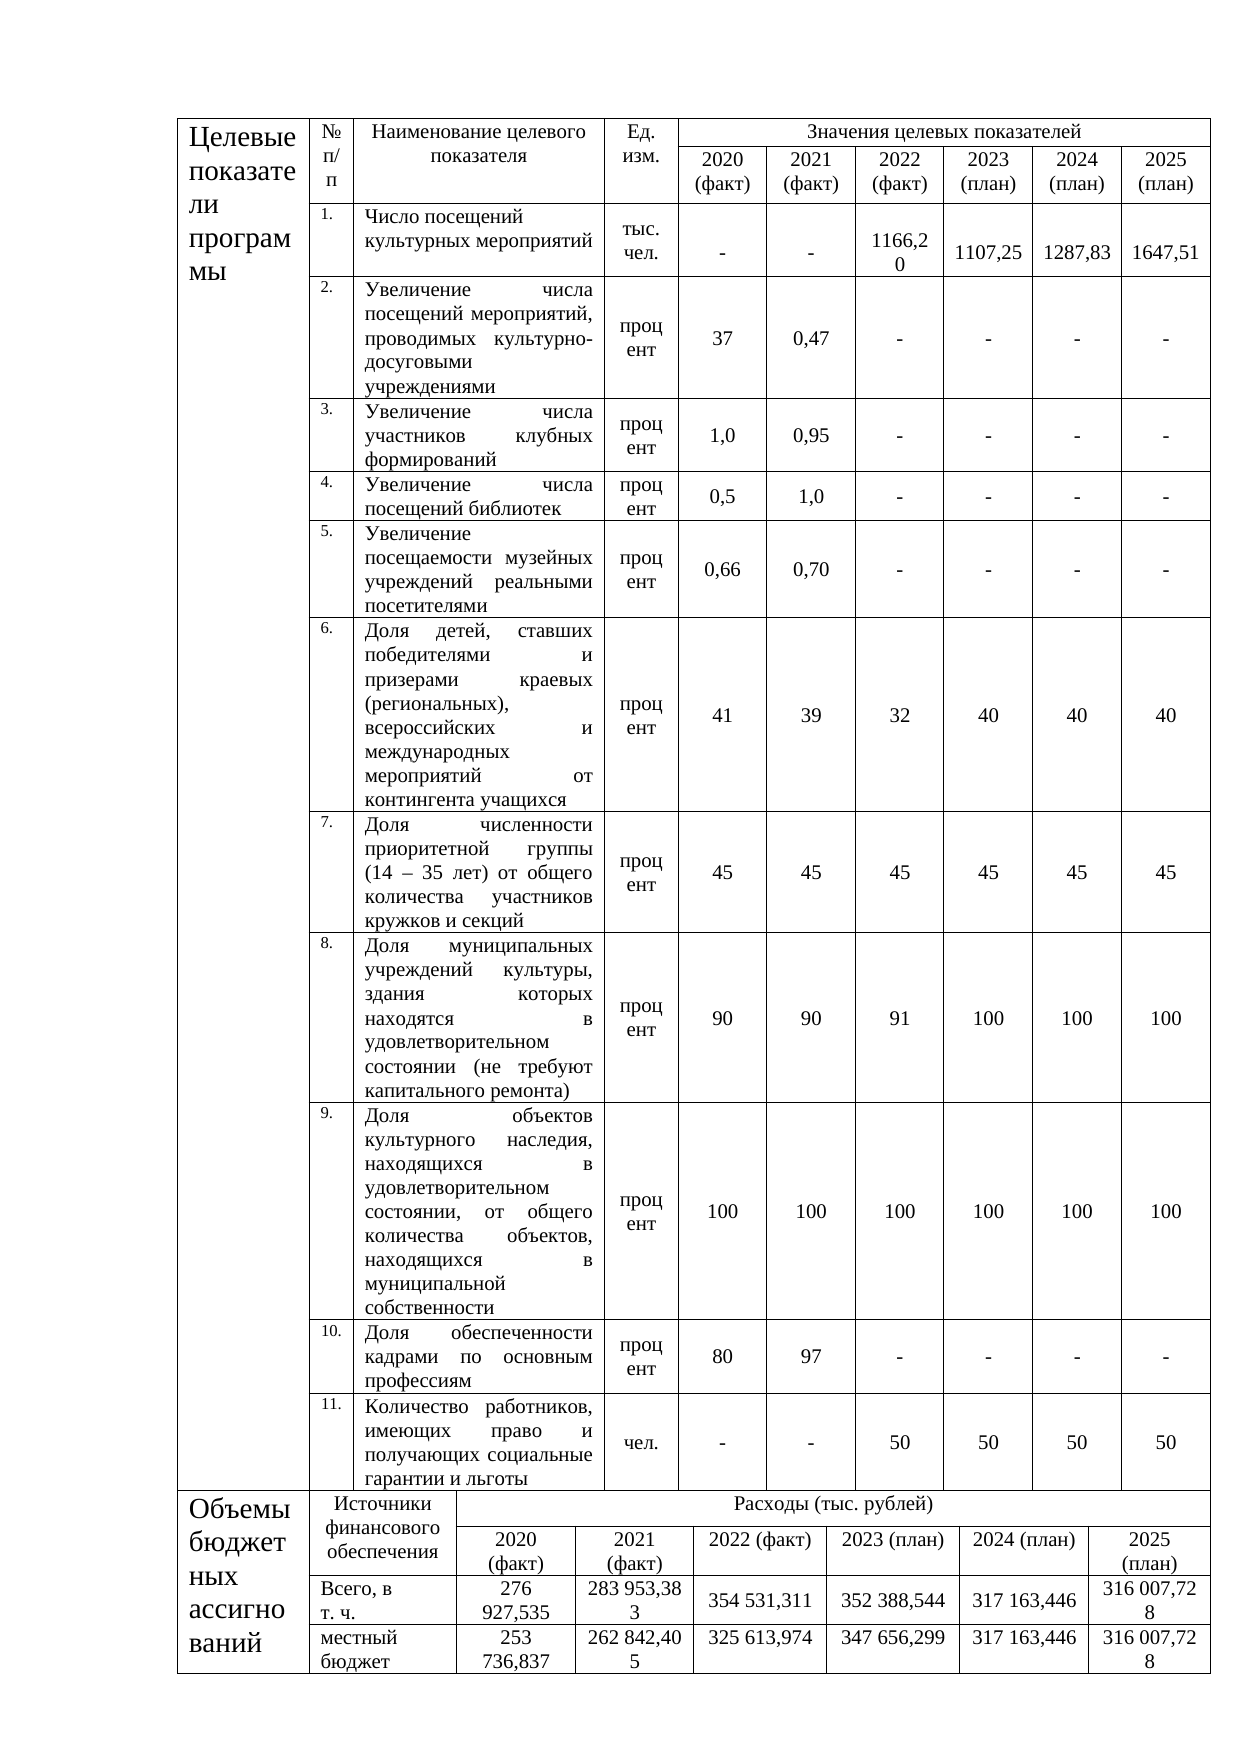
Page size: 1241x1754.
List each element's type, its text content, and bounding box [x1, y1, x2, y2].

table_cell Увеличение числа участников клубных формирований [354, 399, 604, 471]
table_cell Доля муниципальных учреждений культуры, здания которых находятся в удовлетворительном состоянии (не требуют капитального ремонта) [354, 933, 604, 1102]
table_cell 317 163,446 [960, 1625, 1088, 1673]
table_cell 50 [1033, 1394, 1121, 1490]
table_cell Целевые показатели программы [178, 119, 309, 1490]
table_cell 354 531,311 [694, 1576, 826, 1624]
table_cell 100 [1033, 933, 1121, 1102]
table_cell 45 [944, 812, 1032, 932]
table_cell 5. [310, 521, 353, 617]
table_cell Наименование целевого показателя [354, 119, 604, 203]
table_cell 1647,51 [1122, 204, 1210, 276]
table_cell местный бюджет [310, 1625, 456, 1673]
table_cell 8. [310, 933, 353, 1102]
table_cell 100 [1122, 1103, 1210, 1319]
table_cell процент [605, 812, 678, 932]
table_cell 0,47 [767, 277, 855, 398]
table_cell 2020 (факт) [679, 147, 766, 203]
table_cell - [944, 277, 1032, 398]
table_cell 347 656,299 [827, 1625, 959, 1673]
table_cell - [944, 1320, 1032, 1392]
table_cell 316 007,728 [1089, 1576, 1210, 1624]
table_cell 276 927,535 [457, 1576, 575, 1624]
table_cell 2022 (факт) [694, 1527, 826, 1575]
table_cell 45 [679, 812, 766, 932]
table_cell 45 [856, 812, 943, 932]
table_cell - [1122, 399, 1210, 471]
table_cell - [856, 277, 943, 398]
table_cell 352 388,544 [827, 1576, 959, 1624]
table_cell - [679, 204, 766, 276]
table_cell - [944, 521, 1032, 617]
table_cell 1107,25 [944, 204, 1032, 276]
table_cell 0,95 [767, 399, 855, 471]
table_cell 45 [1122, 812, 1210, 932]
table_cell 2021 (факт) [767, 147, 855, 203]
table_cell 2025 (план) [1089, 1527, 1210, 1575]
table_cell 325 613,974 [694, 1625, 826, 1673]
table_cell - [1122, 472, 1210, 520]
table_cell - [1033, 277, 1121, 398]
table_cell 1,0 [679, 399, 766, 471]
table_cell 100 [944, 1103, 1032, 1319]
table_cell 283 953,383 [576, 1576, 693, 1624]
table_cell процент [605, 618, 678, 811]
table_cell 32 [856, 618, 943, 811]
table_cell 1287,83 [1033, 204, 1121, 276]
table_cell - [944, 399, 1032, 471]
table_cell Значения целевых показателей [679, 119, 1210, 146]
table_cell Расходы (тыс. рублей) [457, 1491, 1210, 1526]
table_cell 9. [310, 1103, 353, 1319]
table_cell 316 007,728 [1089, 1625, 1210, 1673]
table_cell 10. [310, 1320, 353, 1392]
table_cell Число посещений культурных мероприятий [354, 204, 604, 276]
table_cell 100 [944, 933, 1032, 1102]
table_cell 40 [1033, 618, 1121, 811]
table_cell 100 [679, 1103, 766, 1319]
table_cell процент [605, 399, 678, 471]
table_cell № п/п [310, 119, 353, 203]
table_cell 1,0 [767, 472, 855, 520]
table_cell 2025 (план) [1122, 147, 1210, 203]
table_cell процент [605, 277, 678, 398]
table_cell 2024 (план) [960, 1527, 1088, 1575]
table_cell Увеличение числа посещений библиотек [354, 472, 604, 520]
table_cell - [1033, 472, 1121, 520]
table_cell 100 [1033, 1103, 1121, 1319]
table_cell 50 [856, 1394, 943, 1490]
table_cell 40 [1122, 618, 1210, 811]
table_cell Увеличение числа посещений мероприятий, проводимых культурно-досуговыми учреждениями [354, 277, 604, 398]
table_cell процент [605, 1320, 678, 1392]
table_cell - [767, 204, 855, 276]
table_cell 3. [310, 399, 353, 471]
table_cell Доля обеспеченности кадрами по основным профессиям [354, 1320, 604, 1392]
table_cell - [1122, 1320, 1210, 1392]
table_cell 50 [944, 1394, 1032, 1490]
table_cell 90 [767, 933, 855, 1102]
table_cell - [944, 472, 1032, 520]
table_cell 80 [679, 1320, 766, 1392]
table_cell 2024 (план) [1033, 147, 1121, 203]
table_cell Доля детей, ставших победителями и призерами краевых (региональных), всероссийских и международных мероприятий от контингента учащихся [354, 618, 604, 811]
table_cell Всего, в т. ч. [310, 1576, 456, 1624]
table_cell Источники финансового обеспечения [310, 1491, 456, 1575]
table_cell 40 [944, 618, 1032, 811]
table_cell - [1033, 1320, 1121, 1392]
table_cell Ед. изм. [605, 119, 678, 203]
table_cell 41 [679, 618, 766, 811]
table_cell 100 [1122, 933, 1210, 1102]
table_cell 100 [856, 1103, 943, 1319]
table_cell - [1033, 521, 1121, 617]
table_cell 317 163,446 [960, 1576, 1088, 1624]
table_cell Увеличение посещаемости музейных учреждений реальными посетителями [354, 521, 604, 617]
table_cell 262 842,405 [576, 1625, 693, 1673]
table_cell 2020 (факт) [457, 1527, 575, 1575]
table_cell 50 [1122, 1394, 1210, 1490]
table_cell процент [605, 521, 678, 617]
table_cell 0,70 [767, 521, 855, 617]
table_cell Объемы бюджетных ассигнований [178, 1491, 309, 1673]
table_cell 253 736,837 [457, 1625, 575, 1673]
table_cell - [856, 472, 943, 520]
table_cell - [856, 1320, 943, 1392]
table_cell 45 [767, 812, 855, 932]
table_cell 2022 (факт) [856, 147, 943, 203]
table_cell 100 [767, 1103, 855, 1319]
table_cell 1166,20 [856, 204, 943, 276]
table_cell 97 [767, 1320, 855, 1392]
table_cell - [1122, 521, 1210, 617]
table_cell чел. [605, 1394, 678, 1490]
table_cell Количество работников, имеющих право и получающих социальные гарантии и льготы [354, 1394, 604, 1490]
table_cell 1. [310, 204, 353, 276]
table_cell 0,5 [679, 472, 766, 520]
table_cell тыс. чел. [605, 204, 678, 276]
table_cell - [856, 521, 943, 617]
table_cell 4. [310, 472, 353, 520]
table_cell 39 [767, 618, 855, 811]
table_cell 7. [310, 812, 353, 932]
table_cell процент [605, 933, 678, 1102]
table_cell 11. [310, 1394, 353, 1490]
table_cell 2021 (факт) [576, 1527, 693, 1575]
table_cell Доля численности приоритетной группы (14 – 35 лет) от общего количества участников кружков и секций [354, 812, 604, 932]
table_cell 91 [856, 933, 943, 1102]
table_cell процент [605, 1103, 678, 1319]
table_cell 2. [310, 277, 353, 398]
table_cell - [767, 1394, 855, 1490]
table_cell 2023 (план) [944, 147, 1032, 203]
table_cell процент [605, 472, 678, 520]
table_cell - [1122, 277, 1210, 398]
table_cell 2023 (план) [827, 1527, 959, 1575]
table_cell 0,66 [679, 521, 766, 617]
table_cell 45 [1033, 812, 1121, 932]
table_cell - [679, 1394, 766, 1490]
table_cell Доля объектов культурного наследия, находящихся в удовлетворительном состоянии, от общего количества объектов, находящихся в муниципальной собственности [354, 1103, 604, 1319]
table_cell - [856, 399, 943, 471]
table_cell 6. [310, 618, 353, 811]
table_cell 37 [679, 277, 766, 398]
table_cell - [1033, 399, 1121, 471]
table_cell 90 [679, 933, 766, 1102]
